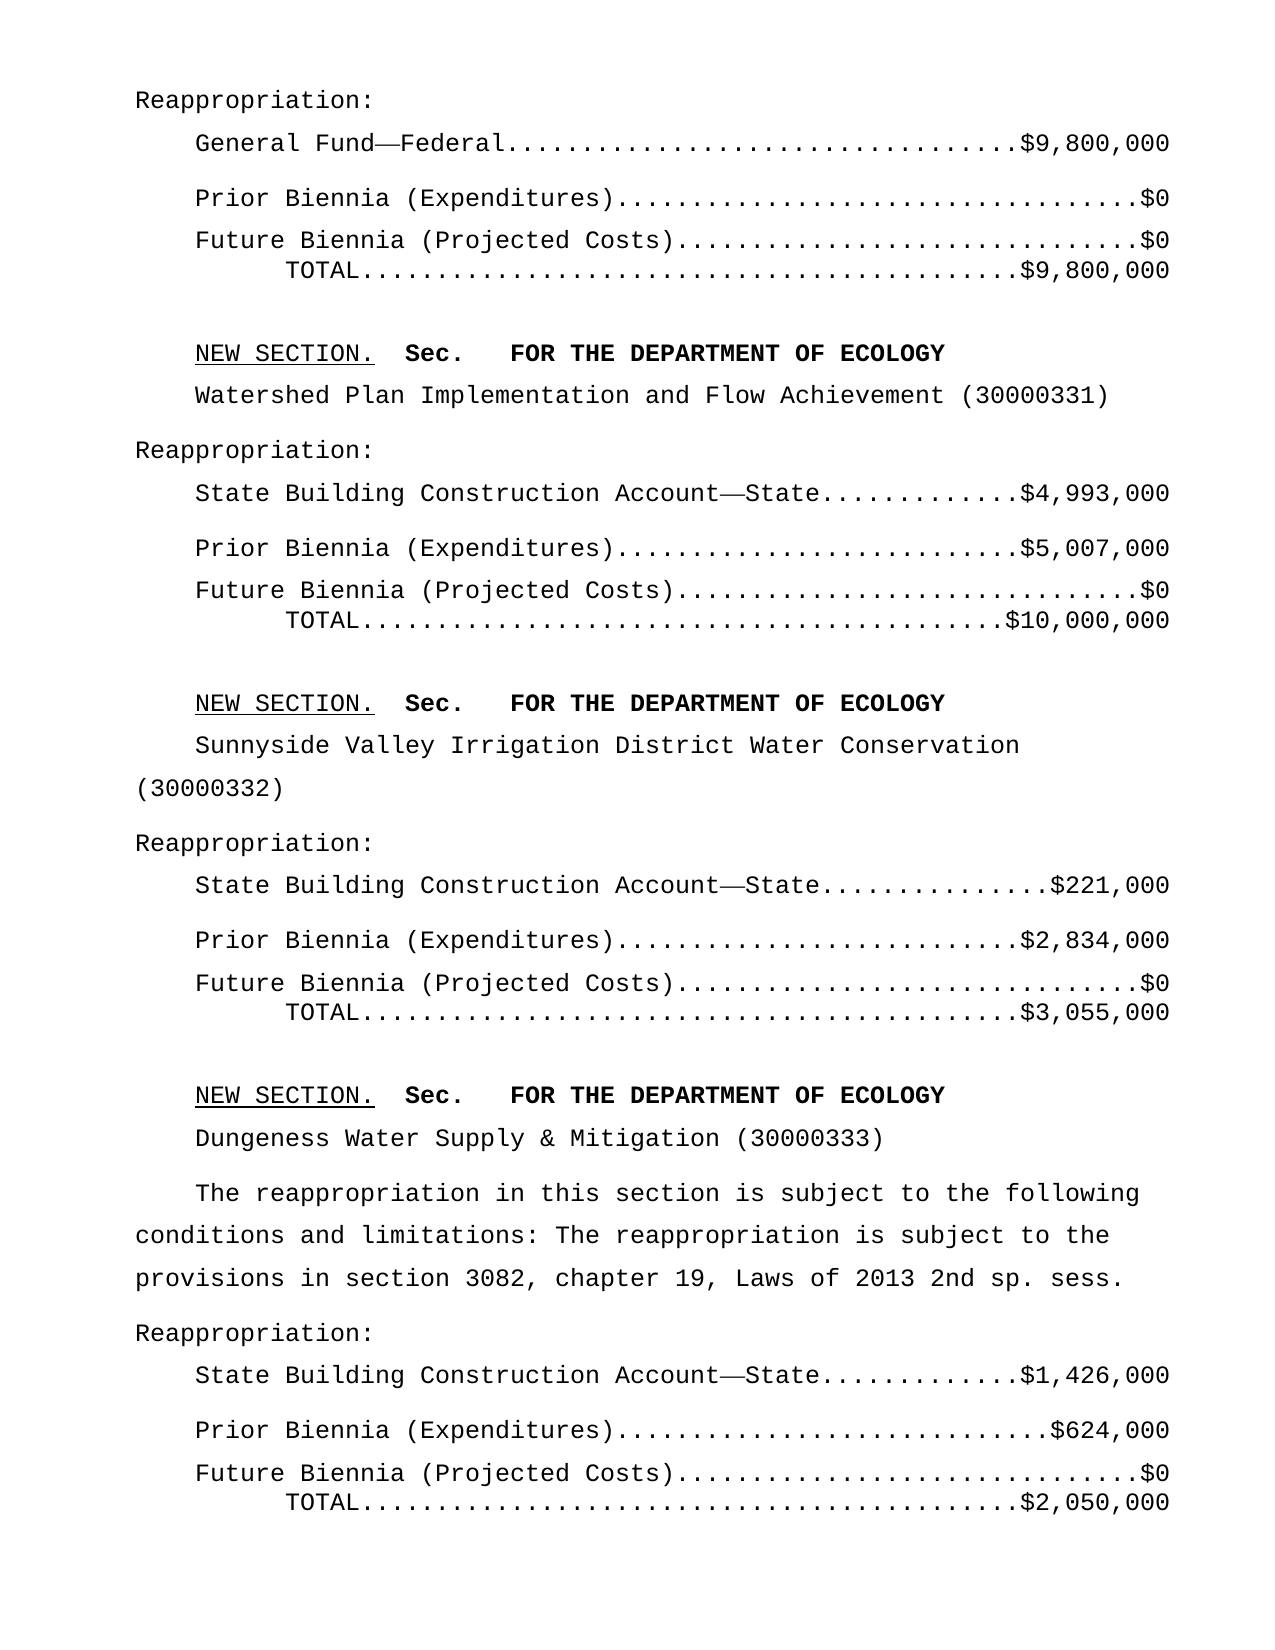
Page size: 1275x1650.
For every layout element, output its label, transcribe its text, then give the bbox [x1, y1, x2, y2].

text Watershed Plan Implementation and Flow Achievement (30000331) [135, 370, 1170, 412]
text TOTAL $2,050,000 [135, 1490, 1170, 1518]
text NEW SECTION. Sec. FOR THE DEPARTMENT OF ECOLOGY [135, 1070, 1170, 1112]
text Future Biennia (Projected Costs) $0 [135, 1447, 1170, 1490]
text Prior Biennia (Expenditures) $0 [135, 172, 1170, 215]
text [135, 327, 1170, 370]
text State Building Construction Account—State $4,993,000 [135, 467, 1170, 510]
text Prior Biennia (Expenditures) $2,834,000 [135, 915, 1170, 957]
text TOTAL $3,055,000 [135, 1000, 1170, 1028]
text Prior Biennia (Expenditures) $5,007,000 [135, 522, 1170, 565]
text Reappropriation: [135, 75, 1170, 117]
text State Building Construction Account—State $221,000 [135, 860, 1170, 902]
text The reappropriation in this section is subject to the following conditions and limitations: The reappropriation is subject to the provisions in section 3082, chapter 19, Laws of 2013 2nd sp. sess. [135, 1167, 1170, 1295]
text NEW SECTION. Sec. FOR THE DEPARTMENT OF ECOLOGY [135, 677, 1170, 720]
text Reappropriation: [135, 817, 1170, 860]
text Prior Biennia (Expenditures) $624,000 [135, 1405, 1170, 1447]
text Future Biennia (Projected Costs) $0 [135, 215, 1170, 257]
text TOTAL $10,000,000 [135, 607, 1170, 636]
text TOTAL $9,800,000 [135, 257, 1170, 286]
text Dungeness Water Supply & Mitigation (30000333) [135, 1112, 1170, 1155]
text Reappropriation: [135, 425, 1170, 467]
text Reappropriation: [135, 1307, 1170, 1350]
text Sunnyside Valley Irrigation District Water Conservation (30000332) [135, 720, 1170, 805]
text State Building Construction Account—State $1,426,000 [135, 1350, 1170, 1392]
text Future Biennia (Projected Costs) $0 [135, 565, 1170, 607]
text General Fund—Federal $9,800,000 [135, 117, 1170, 160]
text Future Biennia (Projected Costs) $0 [135, 957, 1170, 1000]
